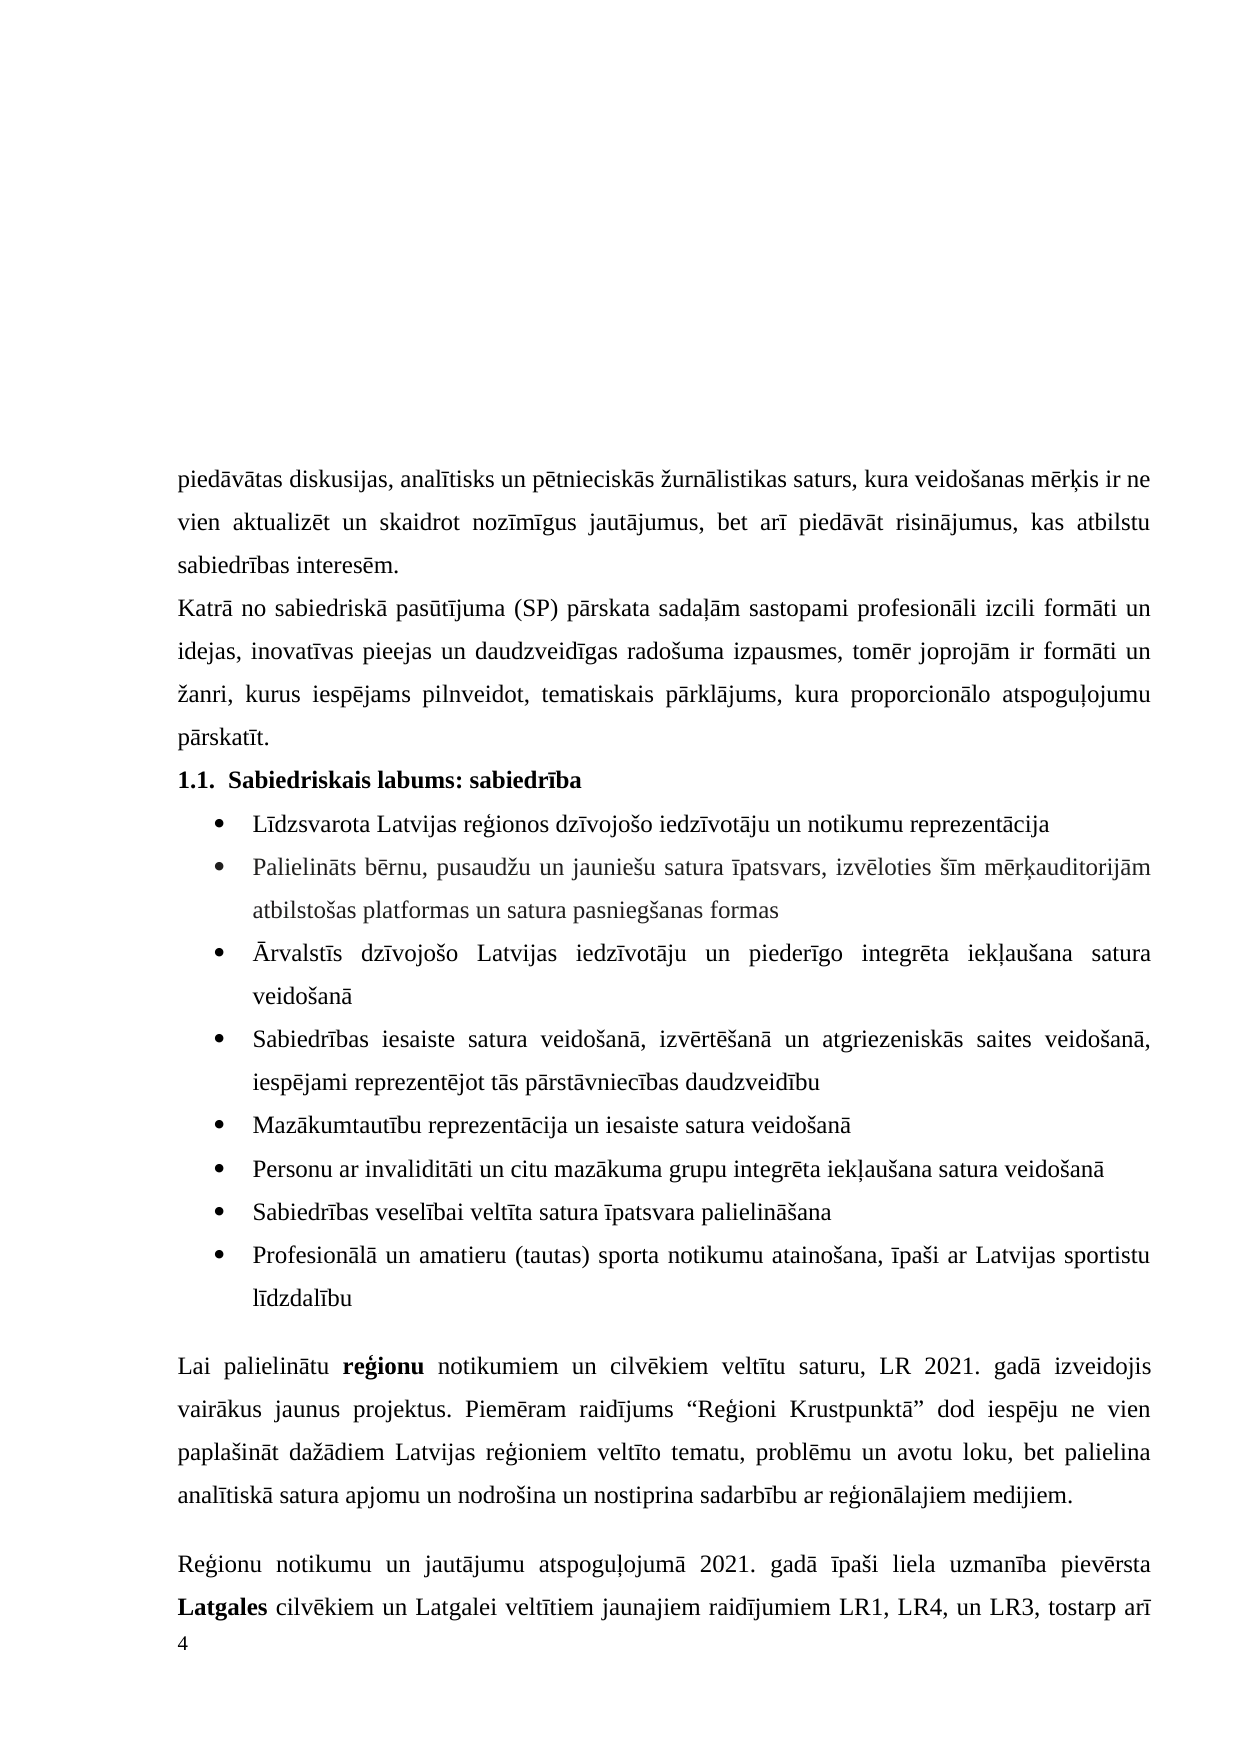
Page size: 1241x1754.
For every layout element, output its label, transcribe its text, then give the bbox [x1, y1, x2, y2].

list Sabiedriskais labums: sabiedrība [177, 766, 1152, 794]
text Katrā no sabiedriskā pasūtījuma (SP) pārskata sadaļām sastopami profesionāli izcili formāti un idejas, inovatīvas pieejas un daudzveidīgas radošuma izpausmes, tomēr joprojām ir formāti un žanri, kurus iespējams pilnveidot, tematiskais pārklājums, kura proporcionālo atspoguļojumu pārskatīt. [177, 593, 1152, 751]
list Mazākumtautību reprezentācija un iesaiste satura veidošanā [215, 1111, 1152, 1139]
list Profesionālā un amatieru (tautas) sporta notikumu atainošana, īpaši ar Latvijas sportistu līdzdalību [215, 1240, 1152, 1312]
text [177, 1549, 1152, 1621]
list Palielināts bērnu, pusaudžu un jauniešu satura īpatsvars, izvēloties šīm mērķauditorijām atbilstošas platformas un satura pasniegšanas formas [215, 852, 1152, 924]
list Ārvalstīs dzīvojošo Latvijas iedzīvotāju un piederīgo integrēta iekļaušana satura veidošanā [215, 938, 1152, 1010]
list Līdzsvarota Latvijas reģionos dzīvojošo iedzīvotāju un notikumu reprezentācija [215, 809, 1152, 837]
list Sabiedrības veselībai veltīta satura īpatsvara palielināšana [215, 1197, 1152, 1226]
text Lai palielinātu reģionu notikumiem un cilvēkiem veltītu saturu, LR 2021. gadā izveidojis vairākus jaunus projektus. Piemēram raidījums “Reģioni Krustpunktā” dod iespēju ne vien paplašināt dažādiem Latvijas reģioniem veltīto tematu, problēmu un avotu loku, bet palielina analītiskā satura apjomu un nodrošina un nostiprina sadarbību ar reģionālajiem medijiem. [177, 1351, 1152, 1509]
list Personu ar invaliditāti un citu mazākuma grupu integrēta iekļaušana satura veidošanā [215, 1154, 1152, 1182]
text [177, 464, 1152, 579]
list Sabiedrības iesaiste satura veidošanā, izvērtēšanā un atgriezeniskās saites veidošanā, iespējami reprezentējot tās pārstāvniecības daudzveidību [215, 1024, 1152, 1096]
